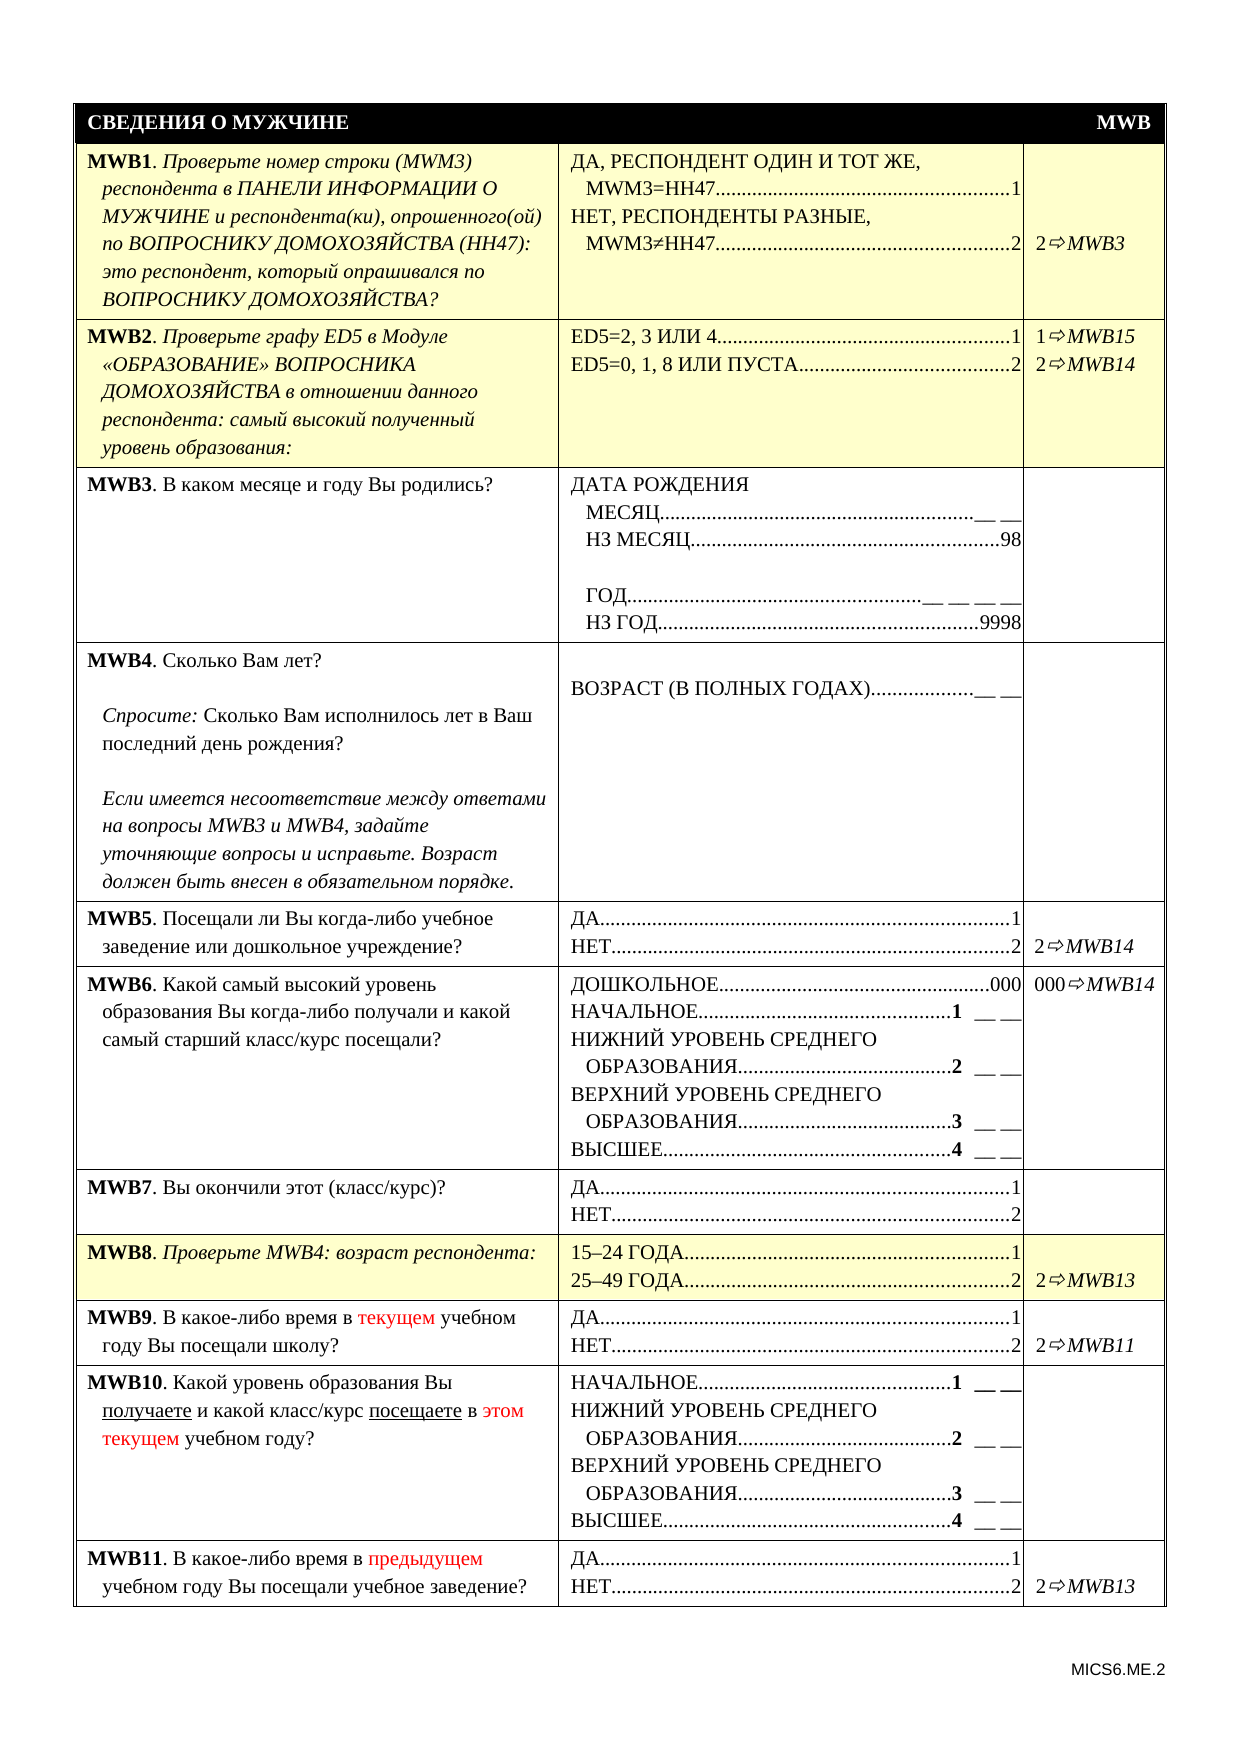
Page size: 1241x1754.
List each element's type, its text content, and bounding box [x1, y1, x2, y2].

table_cell да, респондеНт один и тот же, MWM3=HH47 1 нет, респонденты разные, MWM3≠HH47 2 [559, 144, 1023, 319]
table_cell MWB11. В какое-либо время в предыдущем учебном году Вы посещали учебное заведение? [77, 1541, 558, 1606]
table_cell ДА 1 НЕТ 2 [559, 1301, 1023, 1365]
table_cell 000MWB14 [1024, 967, 1164, 1169]
table_cell [1024, 468, 1164, 642]
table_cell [559, 1366, 1023, 1540]
table_cell 2MWB11 [1024, 1301, 1164, 1365]
table_cell MWB9. В какое-либо время в текущем учебном году Вы посещали школу? [77, 1301, 558, 1365]
table_cell 2MWB14 [1024, 902, 1164, 966]
table_cell MWB7. Вы окончили этот (класс/курс)? [77, 1170, 558, 1234]
table_header сведения о мужчине MWB [77, 106, 1164, 143]
table_cell [1024, 1170, 1164, 1234]
table_cell ДА 1 НЕТ 2 [559, 1170, 1023, 1234]
table_cell 15–24 года 1 25–49 года 2 [559, 1235, 1023, 1299]
table_cell MWB6. Какой самый высокий уровень образования Вы когда-либо получали и какой самый старший класс/курс посещали? [77, 967, 558, 1169]
table_cell MWB8. Проверьте MWB4: возраст респондента: [77, 1235, 558, 1299]
table_cell MWB1. Проверьте номер строки (MWM3) респондента в ПАНЕЛИ ИНФОРМАЦИИ О МУЖЧИНЕ и респондента(ки), опрошенного(ой) по ВОПРОСНИКУ ДОМОХОЗЯЙСТВА (HH47): это респондент, который опрашивался по ВОПРОСНИКУ ДОМОХОЗЯЙСТВА? [77, 144, 558, 319]
table_cell MWB3. В каком месяце и году Вы родились? [77, 468, 558, 642]
table_cell [1024, 1366, 1164, 1540]
table_cell 1MWB15 2MWB14 [1024, 320, 1164, 467]
table_cell MWB10. Какой уровень образования Вы получаете и какой класс/курс посещаете в этом текущем учебном году? [77, 1366, 558, 1540]
table_cell ДАТА РОЖДЕНИЯ МЕСЯЦ __ __ НЗ МЕСЯЦ 98 ГОД __ __ __ __ НЗ ГОД 9998 [559, 468, 1023, 642]
table_cell MWB5. Посещали ли Вы когда-либо учебное заведение или дошкольное учреждение? [77, 902, 558, 966]
table_cell ДА 1 НЕТ 2 [559, 1541, 1023, 1606]
table_cell MWB2. Проверьте графу ED5 в Модуле «ОБРАЗОВАНИЕ» ВОПРОСНИКА ДОМОХОЗЯЙСТВА в отношении данного респондента: самый высокий полученный уровень образования: [77, 320, 558, 467]
table_cell 2MWB13 [1024, 1541, 1164, 1606]
table_cell ДОШКОЛЬНОЕ 000 НАЧАЛЬНОЕ 1 __ __ нижний уровень среднего образования 2 __ __ верхний уровень среднего образования 3 __ __ ВЫСШЕЕ 4 __ __ [559, 967, 1023, 1169]
table_cell [1024, 643, 1164, 901]
table_cell MWB4. Сколько Вам лет? Спросите: Сколько Вам исполнилось лет в Ваш последний день рождения? Если имеется несоответствие между ответами на вопросы MWB3 и MWB4, задайте уточняющие вопросы и исправьте. Возраст должен быть внесен в обязательном порядке. [77, 643, 558, 901]
table_cell 2MWB3 [1024, 144, 1164, 319]
table_cell 2MWB13 [1024, 1235, 1164, 1299]
table_cell ВОЗРАСТ (в ПОЛНЫХ годах) __ __ [559, 643, 1023, 901]
table_cell ED5=2, 3 ИЛИ 4 1 ED5=0, 1, 8 ИЛИ пуста 2 [559, 320, 1023, 467]
table_cell ДА 1 НЕТ 2 [559, 902, 1023, 966]
